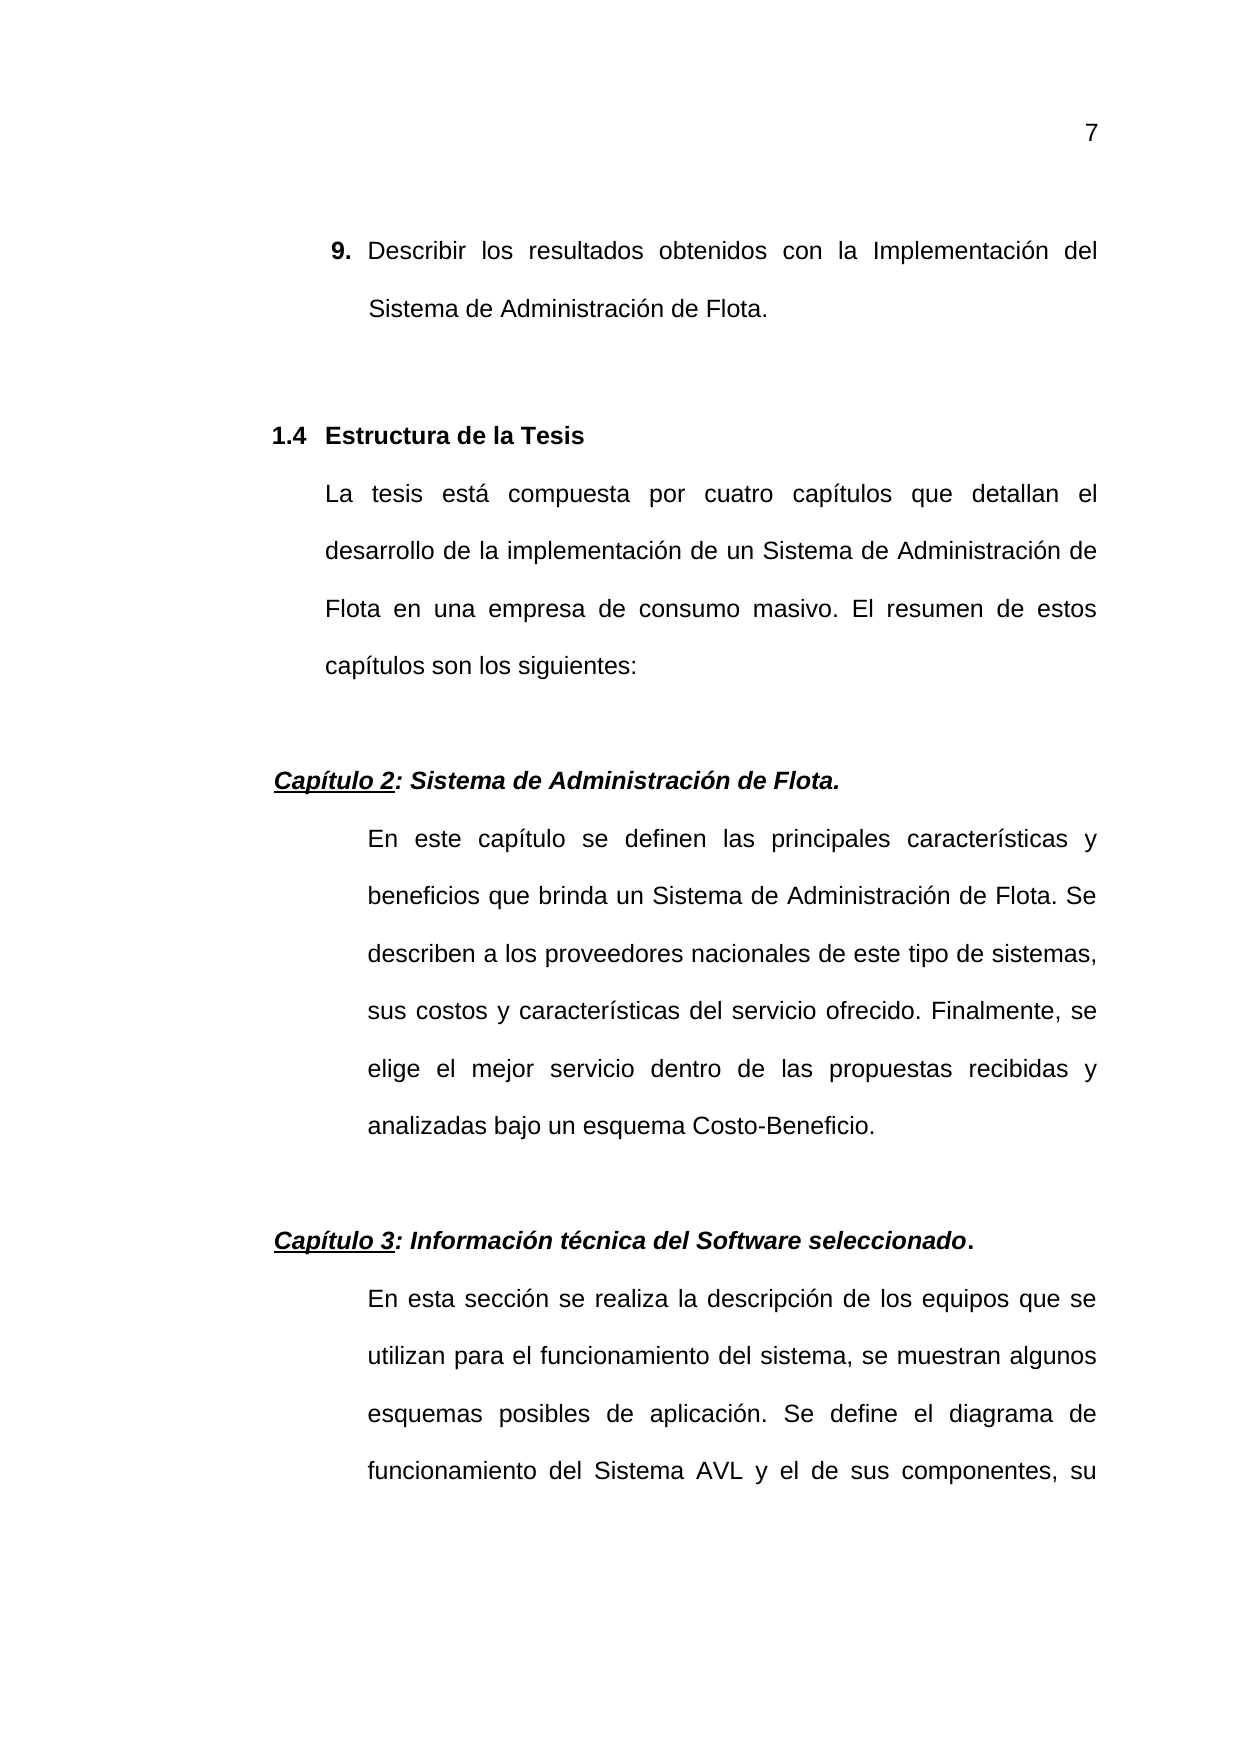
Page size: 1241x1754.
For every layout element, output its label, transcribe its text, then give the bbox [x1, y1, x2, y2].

text Capítulo 2: Sistema de Administración de Flota. [274, 766, 1098, 795]
list Describir los resultados obtenidos con del Sistema de Administración de Flota. [331, 236, 1098, 322]
text Capítulo 3: Información técnica del Software seleccionado. [274, 1226, 1098, 1255]
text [367, 1284, 1098, 1485]
text La tesis está compuesta por cuatro capítulos que detallan el desarrollo de la implementación de un Sistema de Administración de Flota en una empresa de consumo masivo. El resumen de estos capítulos son los siguientes: [325, 479, 1098, 680]
text 1.4 Estructura de [272, 421, 1098, 450]
text En este capítulo se definen las principales características y beneficios que brinda un Sistema de Administración de Flota. Se describen a los proveedores nacionales de este tipo de sistemas, sus costos y características del servicio ofrecido. Finalmente, se elige el mejor servicio dentro de las propuestas recibidas y analizadas bajo un esquema Costo-Beneficio. [367, 824, 1098, 1140]
